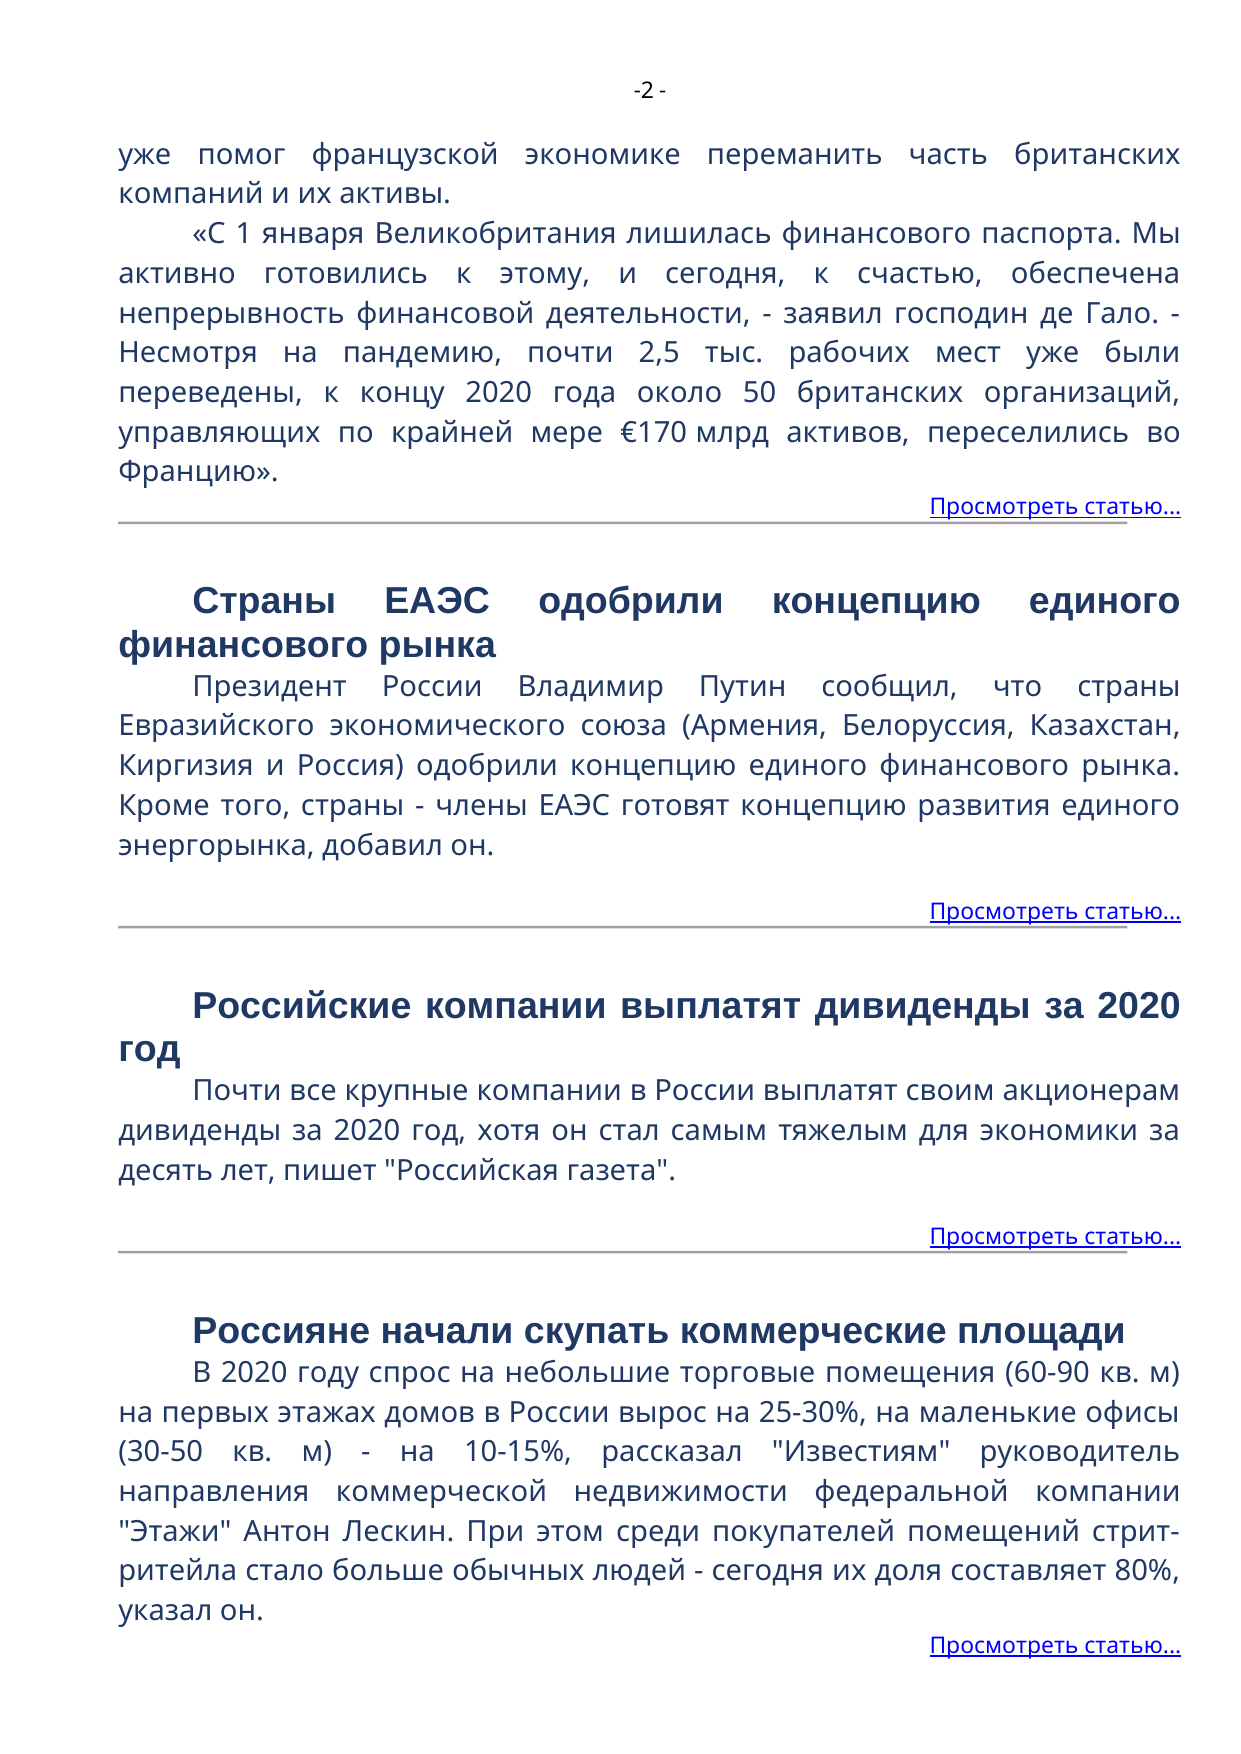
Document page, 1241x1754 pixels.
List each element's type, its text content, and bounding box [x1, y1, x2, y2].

text «С 1 января Великобритания лишилась финансового паспорта. Мы активно готовились к этому, и сегодня, к счастью, обеспечена непрерывность финансовой деятельности, - заявил господин де Гало. - Несмотря на пандемию, почти 2,5 тыс. рабочих мест уже были переведены, к концу 2020 года около 50 британских организаций, управляющих по крайней мере €170 млрд активов, переселились во Францию». [118, 212, 1181, 490]
text Просмотреть статью... [118, 1629, 1181, 1660]
text Россияне начали скупать коммерческие площади [118, 1308, 1181, 1351]
text Страны ЕАЭС одобрили концепцию единого финансового рынка [118, 579, 1181, 665]
text Просмотреть статью... [118, 490, 1181, 522]
text Почти все крупные компании в России выплатят своим акционерам дивиденды за 2020 год, хотя он стал самым тяжелым для экономики за десять лет, пишет "Российская газета". [118, 1069, 1181, 1188]
text Просмотреть статью... [118, 895, 1181, 925]
text В 2020 году спрос на небольшие торговые помещения (60-90 кв. м) на первых этажах домов в России вырос на 25-30%, на маленькие офисы (30-50 кв. м) - на 10-15%, рассказал "Известиям" руководитель направления коммерческой недвижимости федеральной компании "Этажи" Антон Лескин. При этом среди покупателей помещений стрит-ритейла стало больше обычных людей - сегодня их доля составляет 80%, указал он. [118, 1351, 1181, 1629]
text Российские компании выплатят дивиденды за 2020 год [118, 983, 1181, 1069]
text Президент России Владимир Путин сообщил, что страны Евразийского экономического союза (Армения, Белоруссия, Казахстан, Киргизия и Россия) одобрили концепцию единого финансового рынка. Кроме того, страны - члены ЕАЭС готовят концепцию развития единого энергорынка, добавил он. [118, 665, 1181, 863]
text Просмотреть статью... [118, 1220, 1181, 1250]
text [118, 133, 1181, 212]
